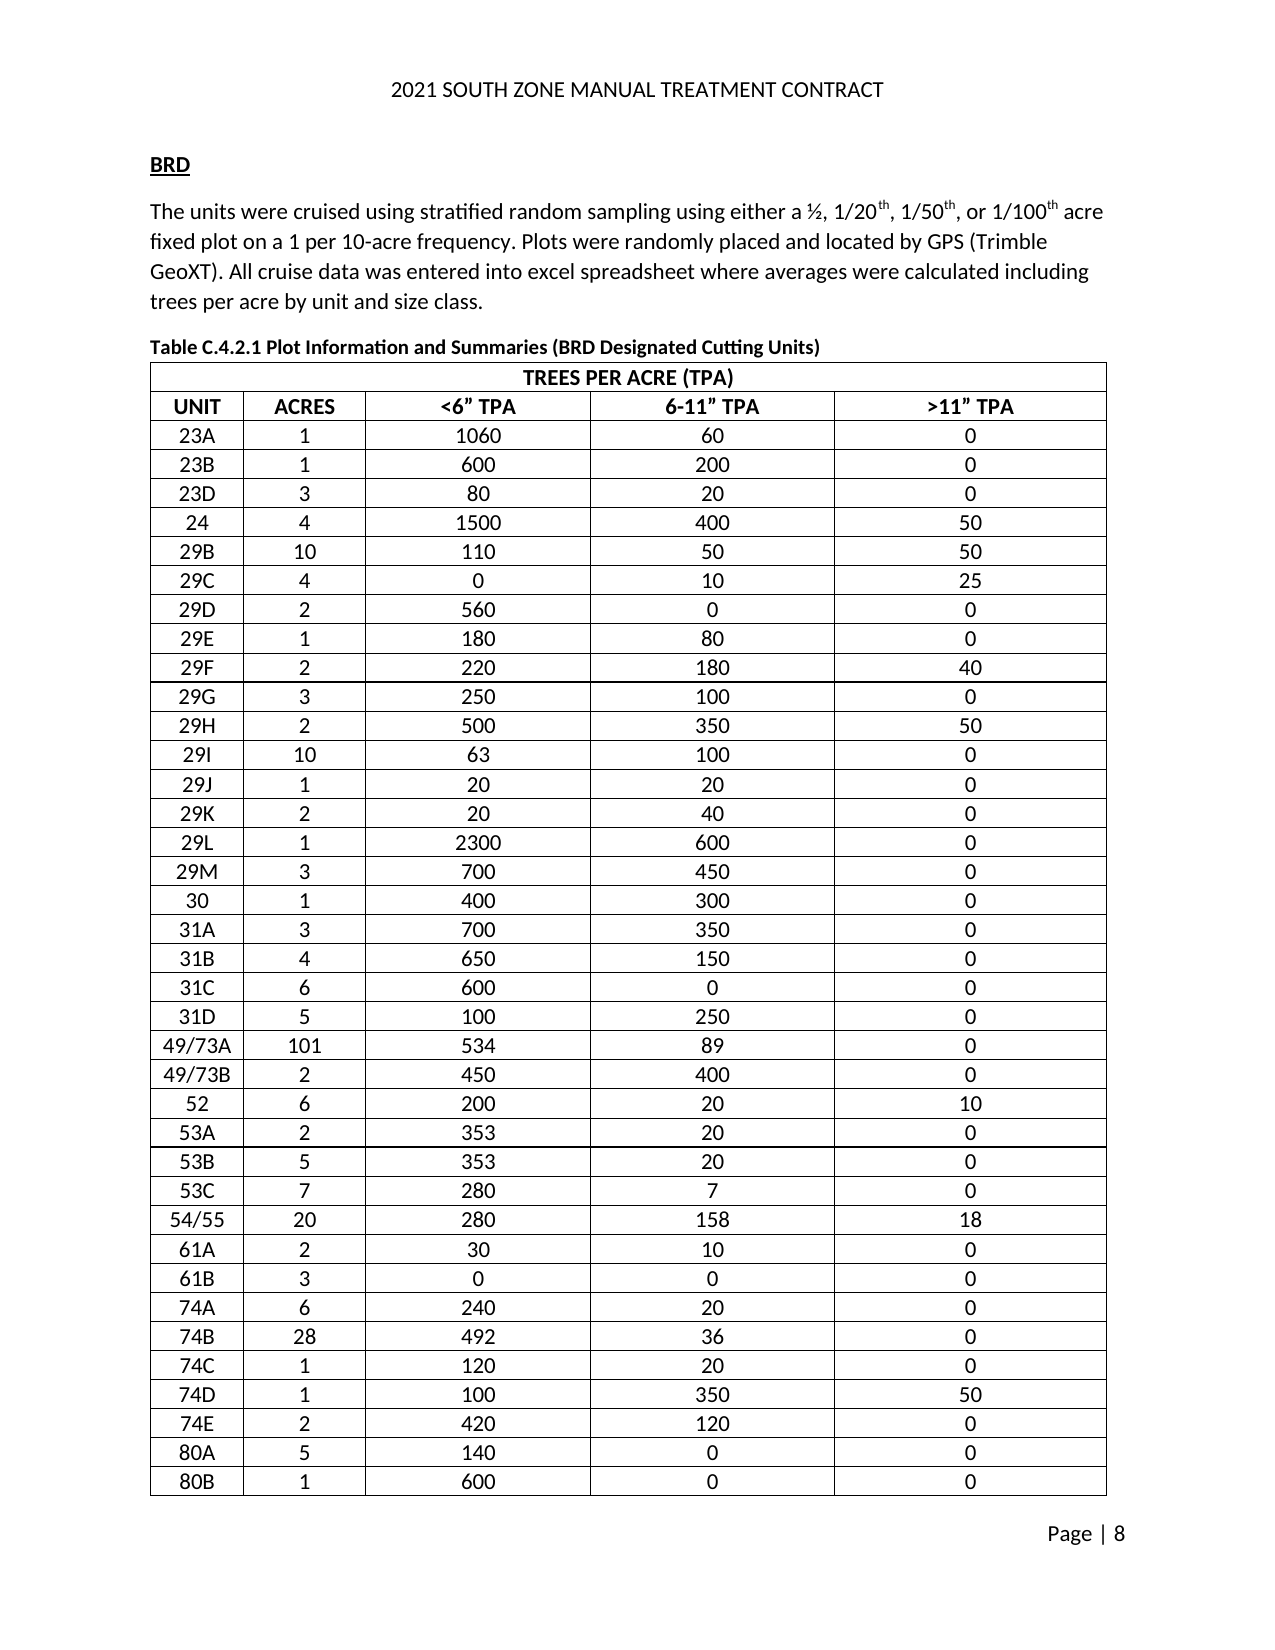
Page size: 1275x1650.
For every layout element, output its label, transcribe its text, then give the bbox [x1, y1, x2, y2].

table_cell 7 [591, 1177, 834, 1204]
table_cell 600 [591, 828, 834, 856]
table_cell 29C [151, 566, 243, 594]
table_cell 50 [835, 537, 1106, 565]
table_cell 280 [366, 1177, 590, 1204]
table_cell 650 [366, 944, 590, 972]
table_cell 240 [366, 1293, 590, 1321]
table_cell 0 [835, 1467, 1106, 1495]
table_cell 600 [366, 1467, 590, 1495]
table_cell 29F [151, 654, 243, 681]
table_cell 0 [835, 973, 1106, 1001]
table_cell 50 [835, 508, 1106, 536]
table_cell 0 [835, 770, 1106, 798]
table_cell 3 [244, 915, 365, 943]
table_cell UNIT [151, 392, 243, 420]
table_cell 24 [151, 508, 243, 536]
table_cell 0 [835, 450, 1106, 478]
table_cell 350 [591, 1380, 834, 1408]
table_cell ACRES [244, 392, 365, 420]
table_cell 0 [835, 741, 1106, 769]
table_cell 20 [244, 1206, 365, 1234]
table_cell 6 [244, 1089, 365, 1117]
table_cell 3 [244, 479, 365, 507]
table_cell 2 [244, 1409, 365, 1437]
table_cell 36 [591, 1322, 834, 1350]
table_cell 700 [366, 915, 590, 943]
table_cell 50 [591, 537, 834, 565]
table_cell 29K [151, 799, 243, 827]
table_cell 400 [366, 886, 590, 914]
table_cell 2 [244, 712, 365, 739]
table_cell 1 [244, 886, 365, 914]
table_cell 20 [591, 1119, 834, 1146]
table_cell 4 [244, 566, 365, 594]
table_cell 350 [591, 915, 834, 943]
table_cell 1 [244, 421, 365, 449]
table_cell 0 [835, 1322, 1106, 1350]
table_cell 250 [366, 683, 590, 711]
table_cell 0 [835, 1177, 1106, 1204]
table_cell 450 [366, 1060, 590, 1088]
table_cell 2 [244, 1235, 365, 1263]
table_cell 20 [366, 799, 590, 827]
table_cell 1500 [366, 508, 590, 536]
table_cell 280 [366, 1206, 590, 1234]
table_cell 20 [591, 770, 834, 798]
table_cell 4 [244, 944, 365, 972]
table_cell 80 [591, 624, 834, 652]
table_cell 200 [366, 1089, 590, 1117]
table_cell 31D [151, 1002, 243, 1030]
table_cell 0 [835, 624, 1106, 652]
table_cell 150 [591, 944, 834, 972]
table_cell 89 [591, 1031, 834, 1059]
table_cell 0 [835, 1119, 1106, 1146]
table_cell 29B [151, 537, 243, 565]
table_cell 0 [835, 595, 1106, 623]
table_cell 29H [151, 712, 243, 739]
table_cell 29E [151, 624, 243, 652]
table_cell 49/73A [151, 1031, 243, 1059]
table_cell <6” TPA [366, 392, 590, 420]
table_cell >11” TPA [835, 392, 1106, 420]
table_cell 101 [244, 1031, 365, 1059]
table_cell 4 [244, 508, 365, 536]
table_cell 0 [591, 1467, 834, 1495]
table_cell 3 [244, 683, 365, 711]
table_cell 20 [591, 479, 834, 507]
table_cell 2 [244, 799, 365, 827]
table_cell 0 [835, 799, 1106, 827]
table_cell 492 [366, 1322, 590, 1350]
table_cell 10 [591, 1235, 834, 1263]
table_cell 1 [244, 450, 365, 478]
text Table C.4.2.1 Plot Information and Summaries (BRD Designated Cutting Units) [150, 334, 1125, 360]
table_cell 1 [244, 1351, 365, 1379]
table_cell 40 [835, 654, 1106, 681]
table_cell 0 [835, 1264, 1106, 1292]
table_cell 20 [591, 1293, 834, 1321]
table_cell 0 [835, 1002, 1106, 1030]
table_cell 2 [244, 1060, 365, 1088]
table_cell 350 [591, 712, 834, 739]
table_cell 20 [591, 1089, 834, 1117]
table_cell 120 [366, 1351, 590, 1379]
table_cell 2 [244, 654, 365, 681]
table_cell 0 [835, 421, 1106, 449]
table_cell 29J [151, 770, 243, 798]
table_cell 0 [835, 1235, 1106, 1263]
table_cell 49/73B [151, 1060, 243, 1088]
table_cell 25 [835, 566, 1106, 594]
table_cell 420 [366, 1409, 590, 1437]
table_cell 5 [244, 1002, 365, 1030]
table_cell 20 [366, 770, 590, 798]
table_cell 0 [835, 915, 1106, 943]
table_cell 200 [591, 450, 834, 478]
table_cell 0 [835, 857, 1106, 885]
table_cell 180 [591, 654, 834, 681]
table_cell 63 [366, 741, 590, 769]
table_cell 400 [591, 1060, 834, 1088]
table_cell 61B [151, 1264, 243, 1292]
table_cell 30 [151, 886, 243, 914]
table_cell 0 [591, 1438, 834, 1466]
table_cell 29M [151, 857, 243, 885]
table_cell 53A [151, 1119, 243, 1146]
table_cell 1060 [366, 421, 590, 449]
table_cell 400 [591, 508, 834, 536]
table_cell 1 [244, 770, 365, 798]
table_cell 0 [835, 1293, 1106, 1321]
table_cell 2300 [366, 828, 590, 856]
table_cell 80A [151, 1438, 243, 1466]
table_cell 353 [366, 1119, 590, 1146]
table_cell 0 [835, 944, 1106, 972]
table_cell 31A [151, 915, 243, 943]
table_cell 0 [366, 566, 590, 594]
table_cell 0 [835, 1060, 1106, 1088]
table_cell 6 [244, 973, 365, 1001]
table_cell 3 [244, 857, 365, 885]
table_cell 100 [366, 1380, 590, 1408]
table_cell 6-11” TPA [591, 392, 834, 420]
table_cell 20 [591, 1351, 834, 1379]
table_cell 31B [151, 944, 243, 972]
table_cell 600 [366, 973, 590, 1001]
table_cell 20 [591, 1148, 834, 1176]
table_cell 80 [366, 479, 590, 507]
table_cell 110 [366, 537, 590, 565]
table_cell 0 [835, 1409, 1106, 1437]
table_cell 600 [366, 450, 590, 478]
table_cell 53B [151, 1148, 243, 1176]
table_cell 0 [835, 1031, 1106, 1059]
table_cell 0 [835, 479, 1106, 507]
table_cell 1 [244, 624, 365, 652]
table_cell 0 [835, 683, 1106, 711]
table_cell 10 [591, 566, 834, 594]
table_cell 100 [591, 683, 834, 711]
table_cell 6 [244, 1293, 365, 1321]
table_cell 28 [244, 1322, 365, 1350]
table_cell 2 [244, 1119, 365, 1146]
table_cell 29I [151, 741, 243, 769]
table_cell 29L [151, 828, 243, 856]
table_cell 23D [151, 479, 243, 507]
table_cell 0 [591, 1264, 834, 1292]
table_cell 1 [244, 1380, 365, 1408]
text BRD [150, 150, 1125, 178]
table_cell 61A [151, 1235, 243, 1263]
table_cell 300 [591, 886, 834, 914]
table_cell 30 [366, 1235, 590, 1263]
table_cell 54/55 [151, 1206, 243, 1234]
table_cell 100 [366, 1002, 590, 1030]
table_cell 0 [591, 595, 834, 623]
table_cell 74C [151, 1351, 243, 1379]
table_cell 18 [835, 1206, 1106, 1234]
table_cell 180 [366, 624, 590, 652]
table_cell 0 [835, 886, 1106, 914]
table_cell 534 [366, 1031, 590, 1059]
table_cell 0 [835, 1148, 1106, 1176]
table_cell 5 [244, 1148, 365, 1176]
table_cell 500 [366, 712, 590, 739]
table_cell 353 [366, 1148, 590, 1176]
table_cell 140 [366, 1438, 590, 1466]
table_cell 29D [151, 595, 243, 623]
table_cell 74D [151, 1380, 243, 1408]
table_cell 1 [244, 828, 365, 856]
table_cell 10 [244, 537, 365, 565]
text The units were cruised using stratified random sampling using either a ½, 1/20th, 1/50th, or 1/100th acre fixed plot on a 1 per 10-acre frequency. Plots were randomly placed and located by GPS (Trimble GeoXT). All cruise data was entered into excel spreadsheet where averages were calculated including trees per acre by unit and size class. [150, 197, 1125, 316]
table_cell 60 [591, 421, 834, 449]
table_cell 23A [151, 421, 243, 449]
table_cell 10 [835, 1089, 1106, 1117]
table_cell 23B [151, 450, 243, 478]
table_cell 1 [244, 1467, 365, 1495]
table_cell 0 [366, 1264, 590, 1292]
table_cell 74B [151, 1322, 243, 1350]
table_cell 560 [366, 595, 590, 623]
table_cell 0 [835, 1351, 1106, 1379]
table_cell 0 [835, 1438, 1106, 1466]
table_cell 31C [151, 973, 243, 1001]
table_cell 74E [151, 1409, 243, 1437]
table_cell 450 [591, 857, 834, 885]
table_cell 100 [591, 741, 834, 769]
table_cell 700 [366, 857, 590, 885]
table_cell 3 [244, 1264, 365, 1292]
table_cell 80B [151, 1467, 243, 1495]
table_cell 2 [244, 595, 365, 623]
table_cell 29G [151, 683, 243, 711]
table_cell 10 [244, 741, 365, 769]
table_cell 50 [835, 1380, 1106, 1408]
table_cell 52 [151, 1089, 243, 1117]
table_cell 53C [151, 1177, 243, 1204]
table_cell 50 [835, 712, 1106, 739]
table_cell 250 [591, 1002, 834, 1030]
table_header TREES PER ACRE (TPA) [151, 363, 1106, 391]
table_cell 74A [151, 1293, 243, 1321]
table_cell 40 [591, 799, 834, 827]
table_cell 220 [366, 654, 590, 681]
table_cell 120 [591, 1409, 834, 1437]
table_cell 7 [244, 1177, 365, 1204]
table_cell 0 [835, 828, 1106, 856]
table_cell 0 [591, 973, 834, 1001]
table_cell 5 [244, 1438, 365, 1466]
table_cell 158 [591, 1206, 834, 1234]
